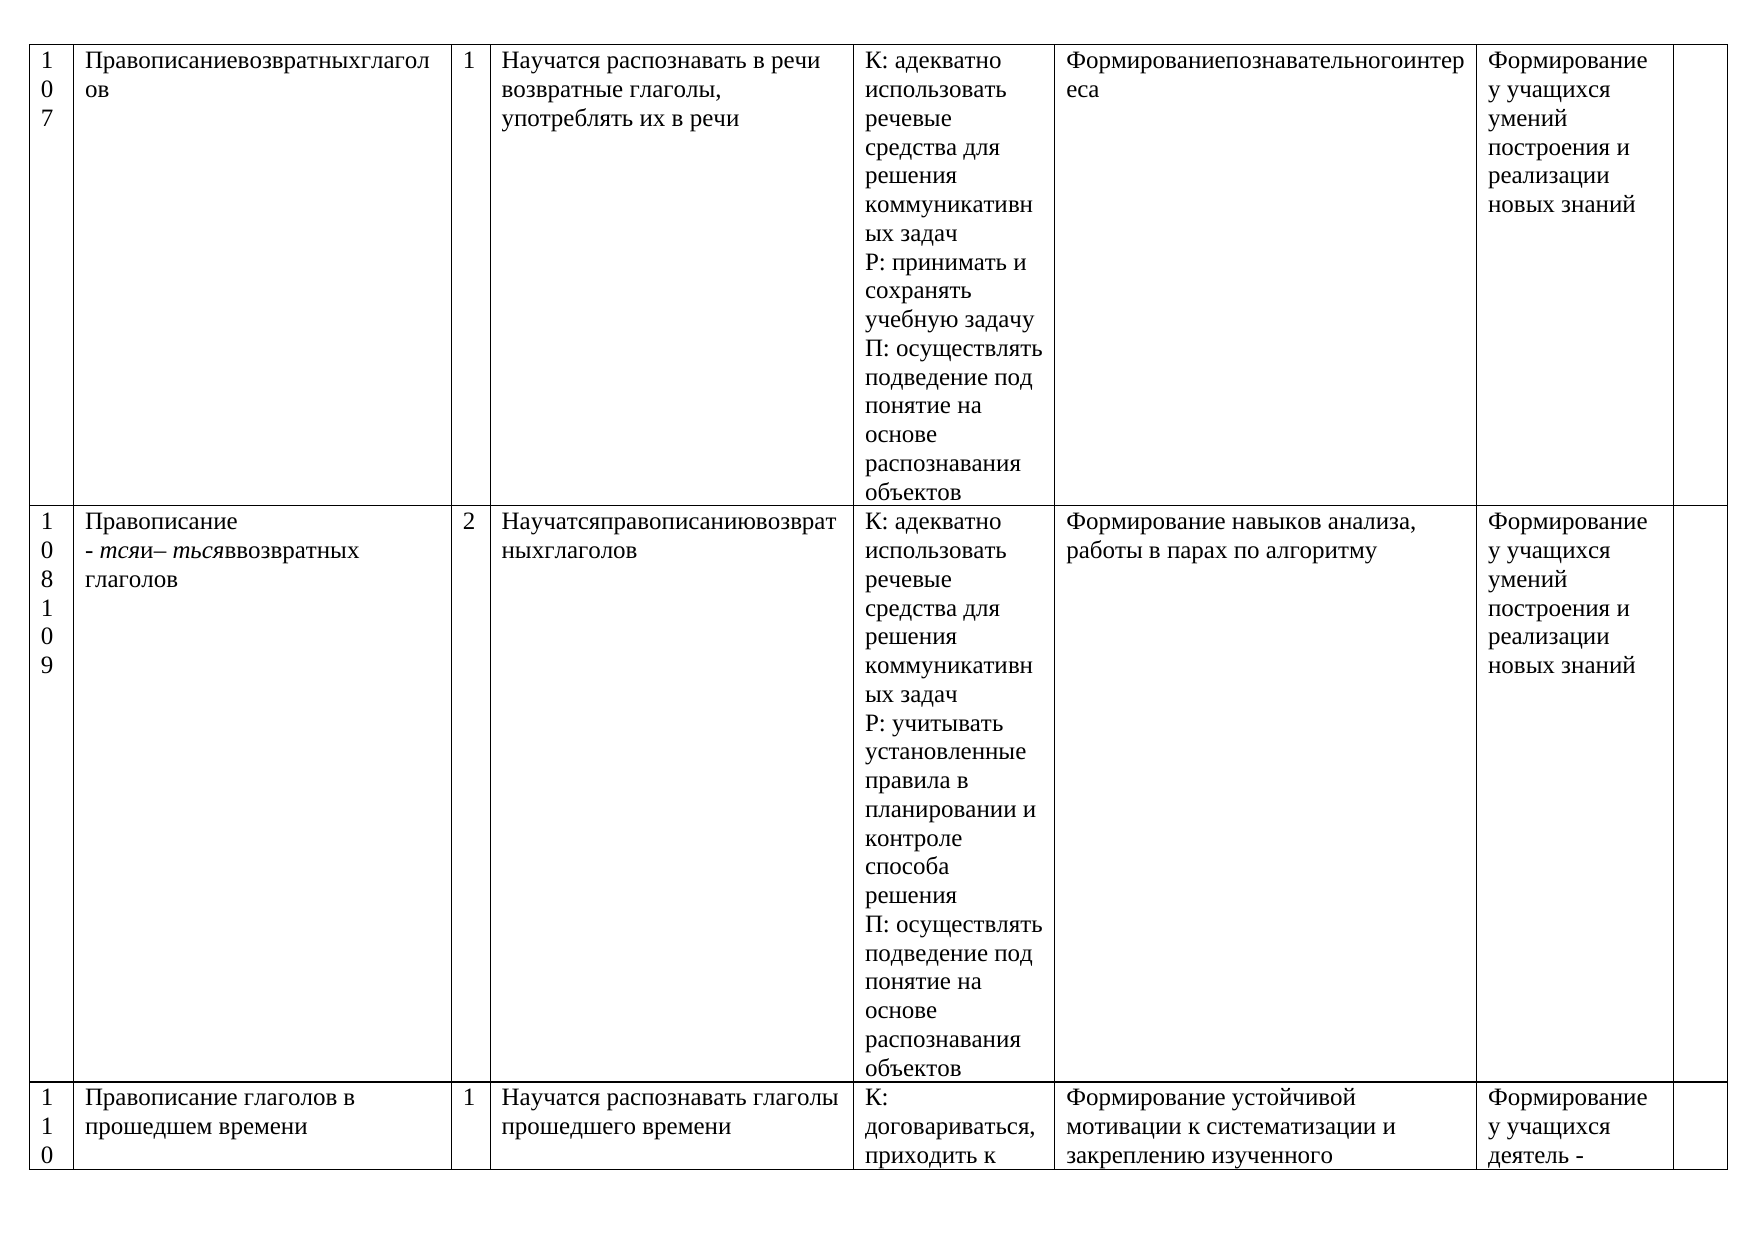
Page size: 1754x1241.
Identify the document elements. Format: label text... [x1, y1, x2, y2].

table_cell Правописаниевозвратныхглаголов [74, 45, 451, 505]
table_cell 108 109 [30, 506, 73, 1081]
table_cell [854, 1083, 1054, 1169]
table_cell Правописание - тсяи– тьсяввозвратных глаголов [74, 506, 451, 1081]
table_cell Формированиепознавательногоинтереса [1055, 45, 1476, 505]
table_cell Формирование навыков анализа, работы в парах по алгоритму [1055, 506, 1476, 1081]
table_cell Формирование у учащихся умений построения и реализации новых знаний [1477, 45, 1673, 505]
table_cell 2 [452, 506, 490, 1081]
table_cell К: адекватно использовать речевые средства для решения коммуникативных задач Р: учитывать установленные правила в планировании и контроле способа решения П: осуществлять подведение под понятие на основе распознавания объектов [854, 506, 1054, 1081]
table_cell [1674, 45, 1727, 505]
table_cell [1674, 506, 1727, 1081]
table_cell Научатся распознавать в речи возвратные глаголы, употреблять их в речи [491, 45, 853, 505]
table_cell 107 [30, 45, 73, 505]
table_cell Научатсяправописаниювозвратныхглаголов [491, 506, 853, 1081]
table_cell 1 [452, 45, 490, 505]
table_cell Формирование у учащихся умений построения и реализации новых знаний [1477, 506, 1673, 1081]
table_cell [74, 1083, 451, 1169]
table_cell 110 [30, 1083, 73, 1169]
table_cell 1 [452, 1083, 490, 1169]
table_cell [1674, 1083, 1727, 1169]
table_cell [1477, 1083, 1673, 1169]
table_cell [491, 1083, 853, 1169]
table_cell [1055, 1083, 1476, 1169]
table_cell К: адекватно использовать речевые средства для решения коммуникативных задач Р: принимать и сохранять учебную задачу П: осуществлять подведение под понятие на основе распознавания объектов [854, 45, 1054, 505]
